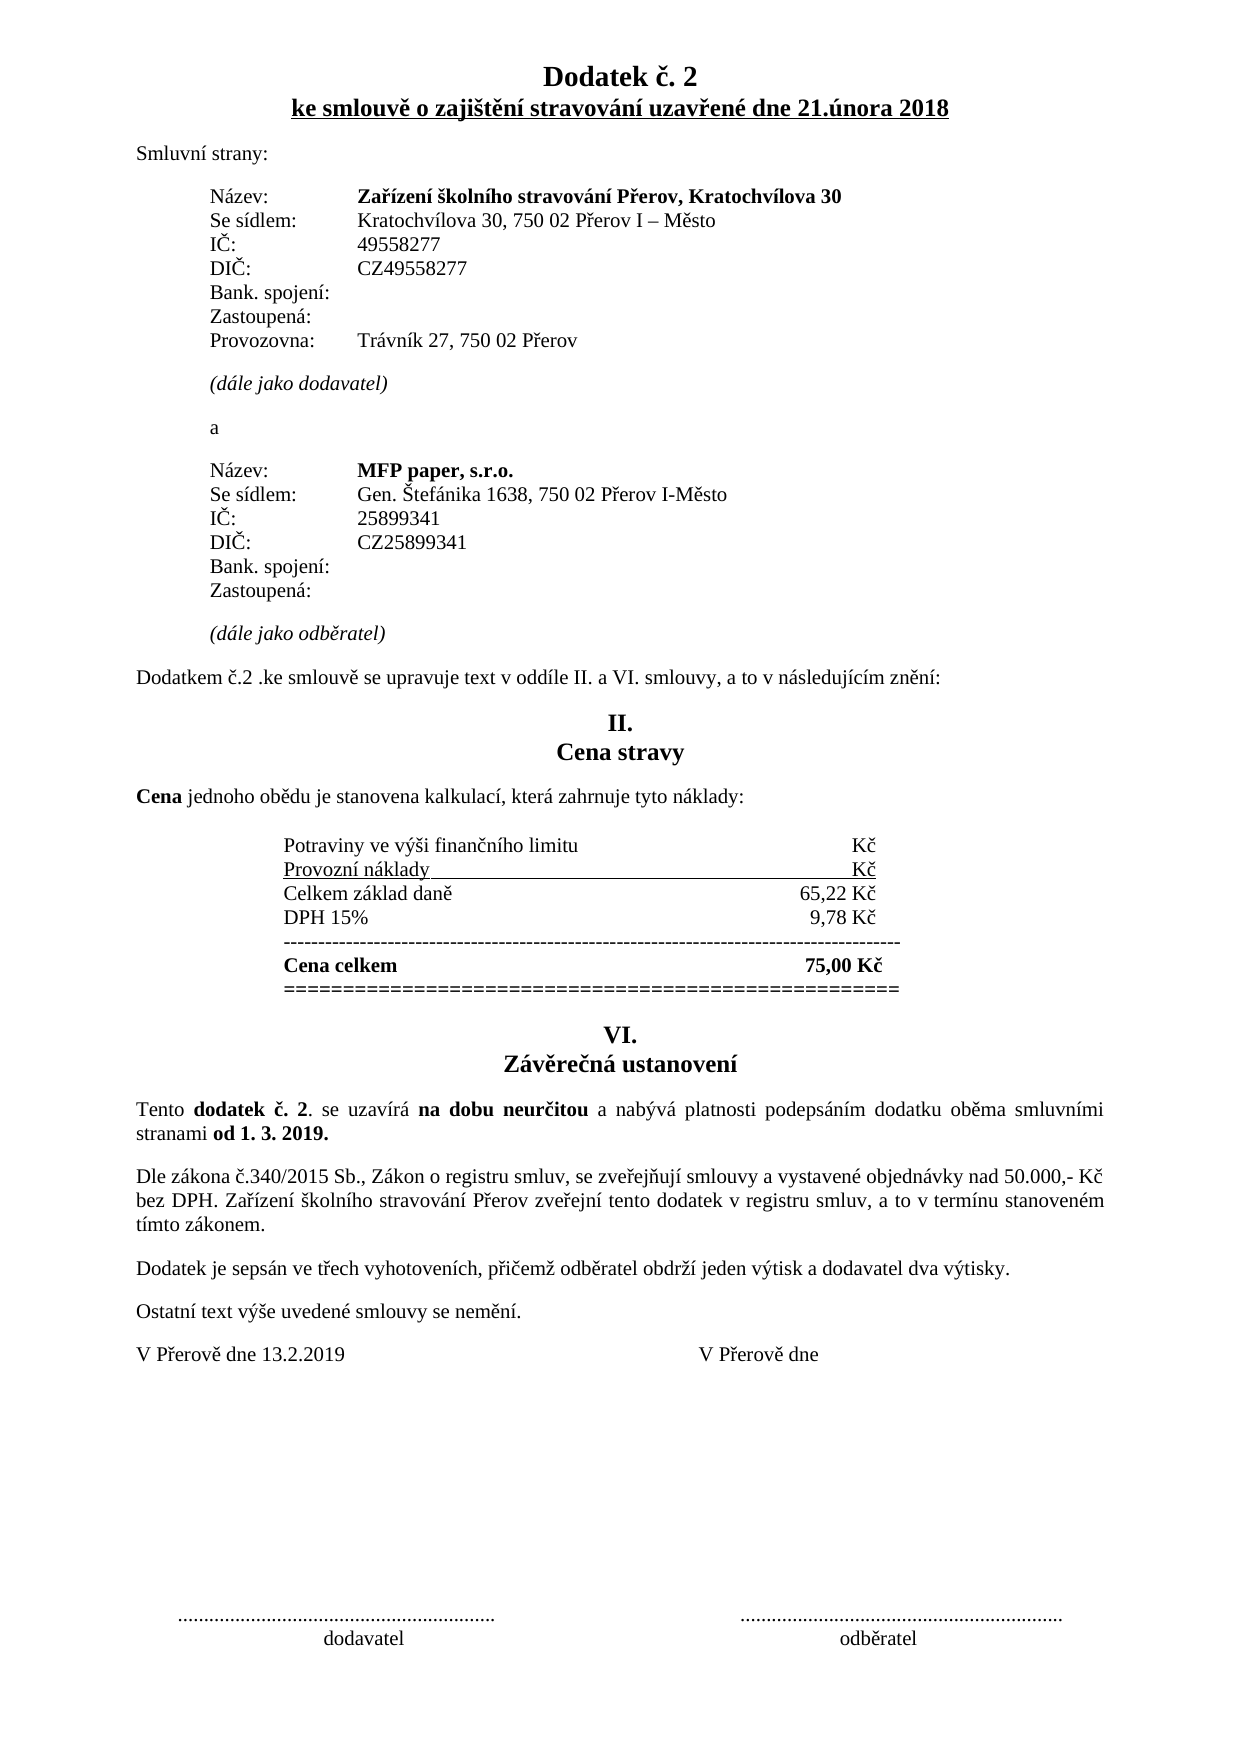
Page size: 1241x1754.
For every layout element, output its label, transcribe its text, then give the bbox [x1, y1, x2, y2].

text Provozní náklady Kč [136, 857, 1104, 881]
text ----------------------------------------------------------------------------------------- [136, 929, 1104, 953]
text Název: MFP paper, s.r.o. [136, 458, 1104, 482]
title Dodatek č. 2 [136, 59, 1104, 93]
text (dále jako dodavatel) [136, 371, 1104, 395]
text ke smlouvě o zajištění stravování uzavřené dne 21.února 2018 [136, 93, 1104, 121]
text ==================================================== [136, 977, 1104, 1001]
text Ostatní text výše uvedené smlouvy se nemění. [136, 1299, 1104, 1323]
text II. [136, 708, 1104, 737]
text DIČ: CZ25899341 [136, 530, 1104, 554]
text ............................................................. .............................................................. [136, 1602, 1104, 1626]
text Bank. spojení: [136, 280, 1104, 304]
text Zastoupená: [136, 578, 1104, 602]
text Celkem základ daně 65,22 Kč [136, 881, 1104, 905]
text V Přerově dne 13.2.2019 V Přerově dne [136, 1342, 1104, 1366]
text IČ: 49558277 [136, 232, 1104, 256]
text Název: Zařízení školního stravování Přerov, Kratochvílova 30 [136, 184, 1104, 208]
text Tento dodatek č. 2. se uzavírá na dobu neurčitou a nabývá platnosti podepsáním dodatku oběma smluvními stranami od 1. 3. 2019. [136, 1097, 1104, 1145]
text Cena jednoho obědu je stanovena kalkulací, která zahrnuje tyto náklady: [136, 784, 1104, 808]
text Potraviny ve výši finančního limitu Kč [209, 833, 1104, 857]
text Cena celkem 75,00 Kč [136, 953, 1104, 977]
text Se sídlem: Kratochvílova 30, 750 02 Přerov I – Město [136, 208, 1104, 232]
subtitle Cena stravy [136, 737, 1104, 765]
text VI. [136, 1020, 1104, 1049]
text Smluvní strany: [136, 141, 1104, 164]
text a [136, 414, 1104, 439]
text dodavatel odběratel [136, 1626, 1104, 1650]
text DIČ: CZ49558277 [136, 256, 1104, 280]
text Dodatek je sepsán ve třech vyhotoveních, přičemž odběratel obdrží jeden výtisk a dodavatel dva výtisky. [136, 1256, 1104, 1279]
text Zastoupená: [136, 304, 1104, 328]
text (dále jako odběratel) [136, 621, 1104, 645]
text Závěrečná ustanovení [136, 1049, 1104, 1078]
text Dle zákona č.340/2015 Sb., Zákon o registru smluv, se zveřejňují smlouvy a vystavené objednávky nad 50.000,- Kč bez DPH. Zařízení školního stravování Přerov zveřejní tento dodatek v registru smluv, a to v termínu stanoveném tímto zákonem. [136, 1164, 1104, 1236]
text IČ: 25899341 [136, 506, 1104, 530]
text Bank. spojení: [136, 554, 1104, 578]
text Dodatkem č.2 .ke smlouvě se upravuje text v oddíle II. a VI. smlouvy, a to v následujícím znění: [136, 664, 1104, 689]
text Provozovna: Trávník 27, 750 02 Přerov [136, 328, 1104, 352]
text DPH 15% 9,78 Kč [136, 905, 1104, 929]
text Se sídlem: Gen. Štefánika 1638, 750 02 Přerov I-Město [136, 482, 1104, 506]
